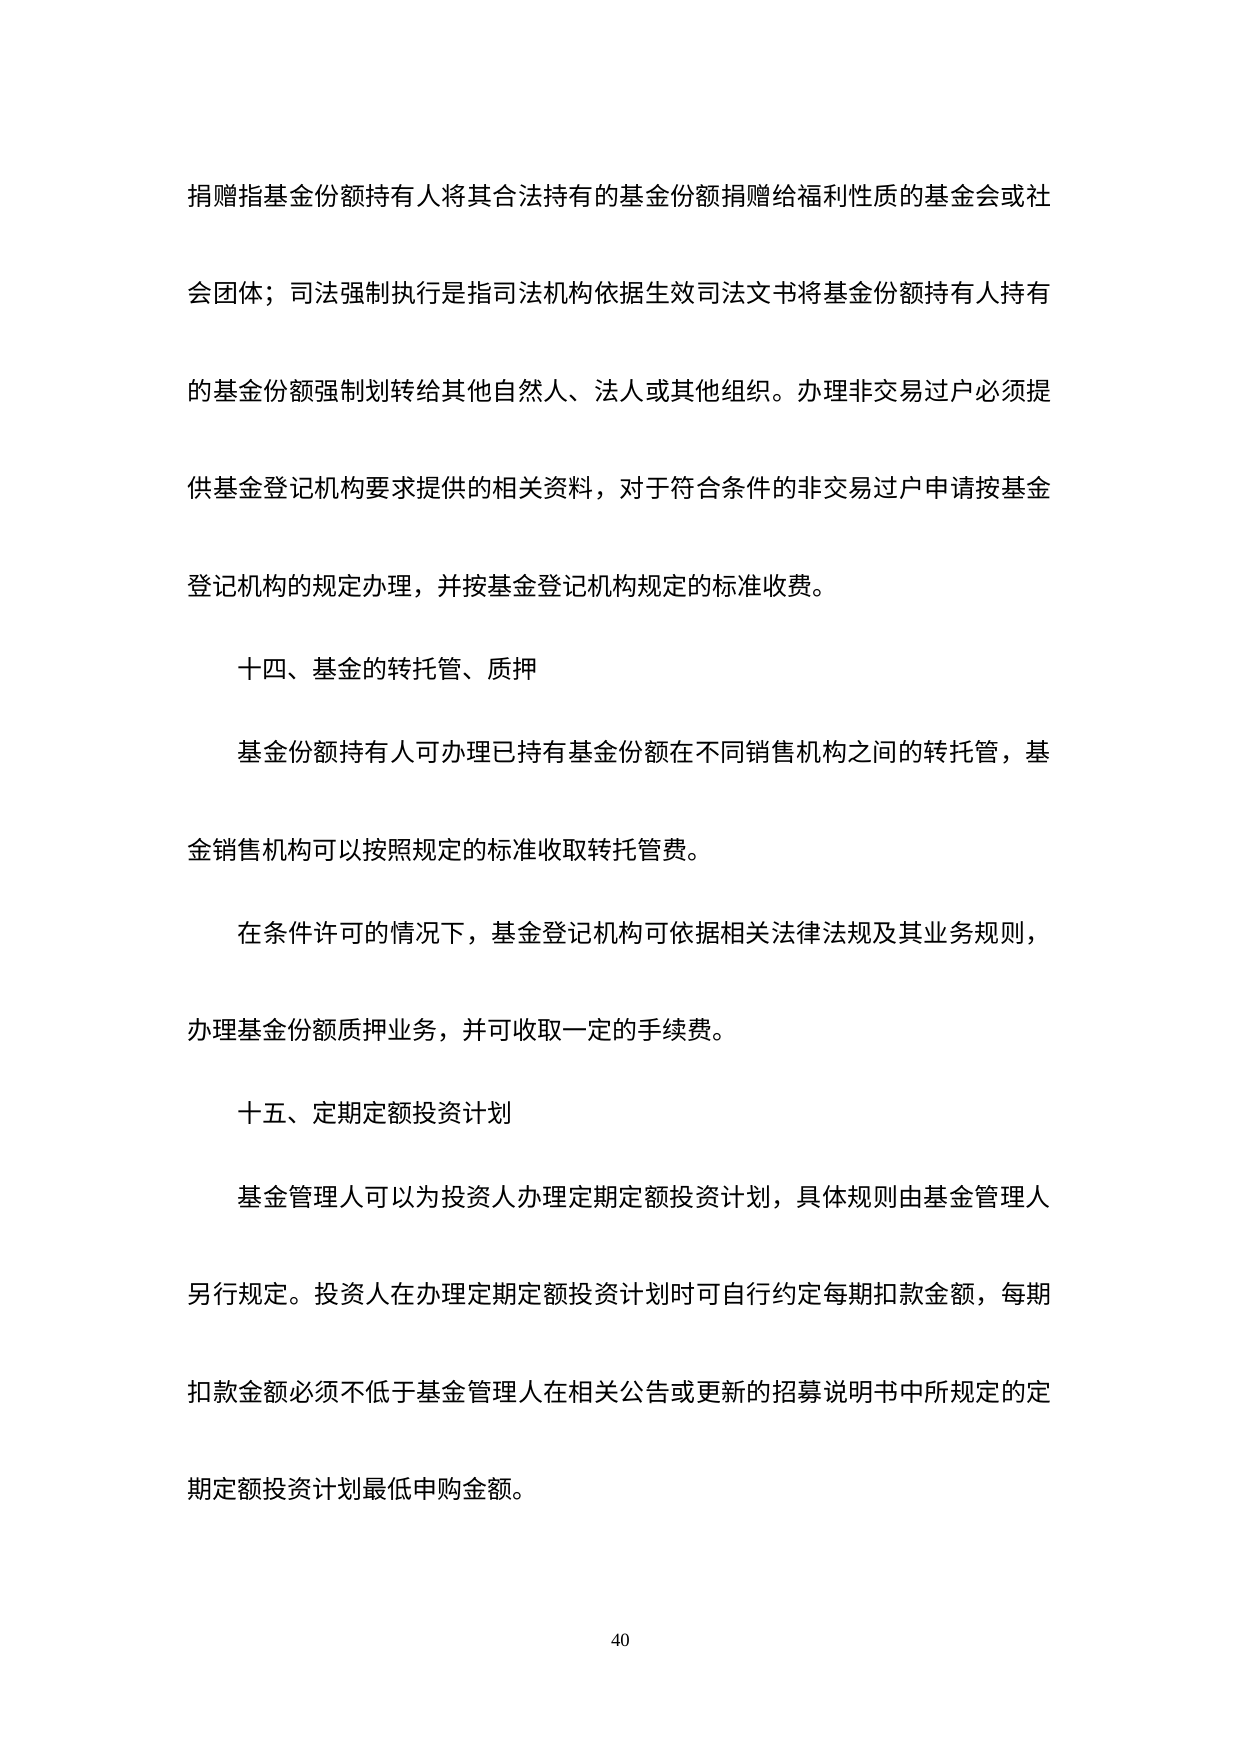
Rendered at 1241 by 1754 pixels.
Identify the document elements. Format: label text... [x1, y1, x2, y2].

text 十五、定期定额投资计划 [187, 1079, 1053, 1144]
text 基金管理人可以为投资人办理定期定额投资计划，具体规则由基金管理人另行规定。投资人在办理定期定额投资计划时可自行约定每期扣款金额，每期扣款金额必须不低于基金管理人在相关公告或更新的招募说明书中所规定的定期定额投资计划最低申购金额。 [187, 1163, 1053, 1520]
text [187, 162, 1053, 617]
text 在条件许可的情况下，基金登记机构可依据相关法律法规及其业务规则，办理基金份额质押业务，并可收取一定的手续费。 [187, 899, 1053, 1061]
text 十四、基金的转托管、质押 [187, 635, 1053, 700]
text 基金份额持有人可办理已持有基金份额在不同销售机构之间的转托管，基金销售机构可以按照规定的标准收取转托管费。 [187, 718, 1053, 881]
